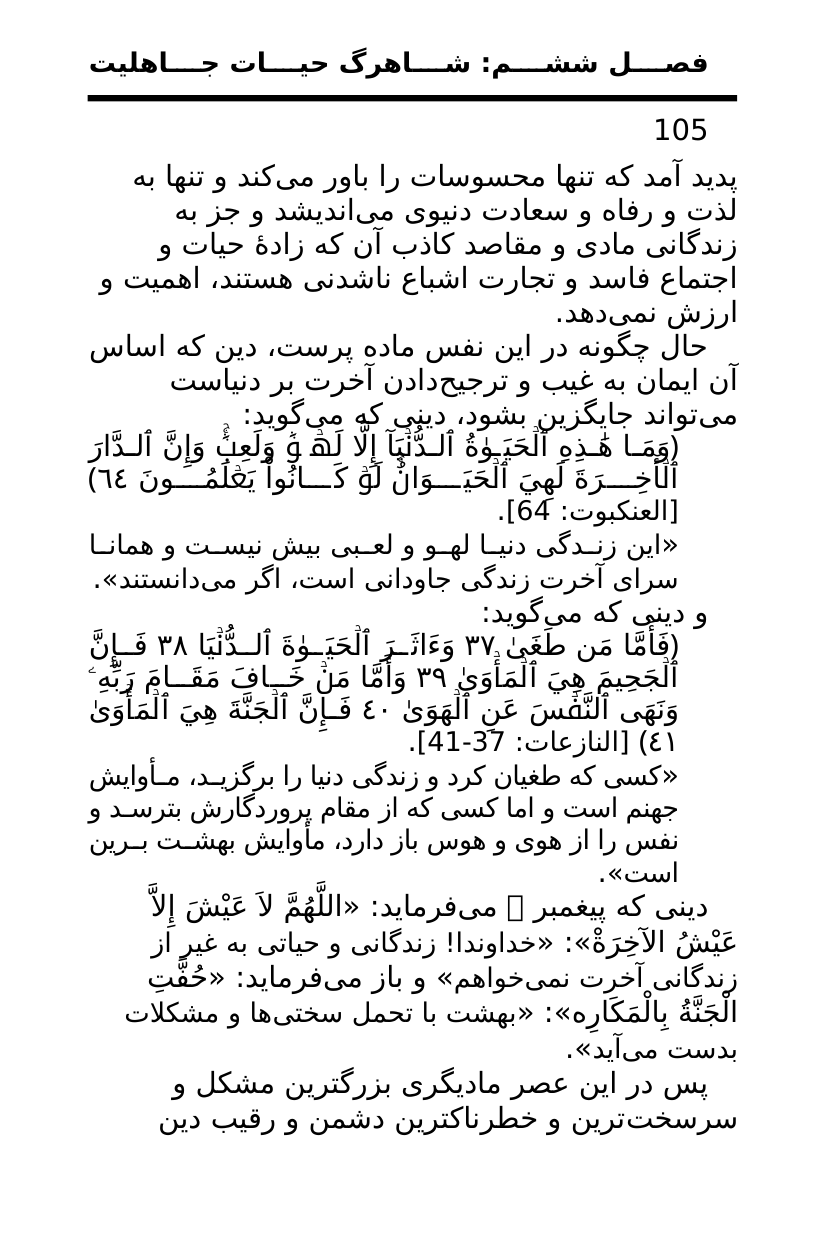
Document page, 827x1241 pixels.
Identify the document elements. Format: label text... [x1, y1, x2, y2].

text و دینی که می‌گوید: [89, 596, 738, 629]
text دینی که پیغمبر می‌فرماید: «اللَّهُمَّ لاَ عَيْشَ إِلاَّ عَيْشُ الآخِرَةْ»: «خداوندا! زندگانی و حیاتی به غیر از زندگانی آخرت نمی‌خواهم» و باز می‌فرماید: «حُفَّتِ الْجَنَّةُ بِالْمَكَارِه»: «بهشت با تحمل سختی‌ها و مشکلات بدست می‌آید». [89, 890, 738, 1065]
text حال چگونه در این نفس ماده پرست، دین که اساس آن ایمان به غیب و ترجیح‌دادن آخرت بر دنیاست می‌تواند جایگزین بشود، دینی که می‌گوید: [89, 329, 738, 431]
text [89, 1066, 738, 1136]
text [89, 159, 738, 329]
text «این زندگی دنیا لهو و لعبی بیش نیست و همانا سرای آخرت زندگی جاودانی است، اگر می‌دانستند». [89, 528, 679, 596]
text ﴿وَمَا هَٰذِهِ ٱلۡحَيَوٰةُ ٱلدُّنۡيَآ إِلَّا لَهۡوٞ وَلَعِبٞۚ وَإِنَّ ٱلدَّارَ ٱلۡأٓخِرَةَ لَهِيَ ٱلۡحَيَوَانُۚ لَوۡ كَانُواْ يَعۡلَمُونَ ٦٤﴾ [العنكبوت: 64]. [89, 431, 679, 528]
text «کسی که طغیان کرد و زندگی دنیا را برگزید، مأوایش جهنم است و اما کسی که از مقام پروردگارش بترسد و نفس را از هوی و هوس باز دارد، مأوایش بهشت برین است». [89, 759, 679, 890]
text ﴿فَأَمَّا مَن طَغَىٰ ٣٧ وَءَاثَرَ ٱلۡحَيَوٰةَ ٱلدُّنۡيَا ٣٨ فَإِنَّ ٱلۡجَحِيمَ هِيَ ٱلۡمَأۡوَىٰ ٣٩ وَأَمَّا مَنۡ خَافَ مَقَامَ رَبِّهِۦ وَنَهَى ٱلنَّفۡسَ عَنِ ٱلۡهَوَىٰ ٤٠ فَإِنَّ ٱلۡجَنَّةَ هِيَ ٱلۡمَأۡوَىٰ ٤١﴾ [النازعات: 37-41]. [89, 629, 679, 759]
